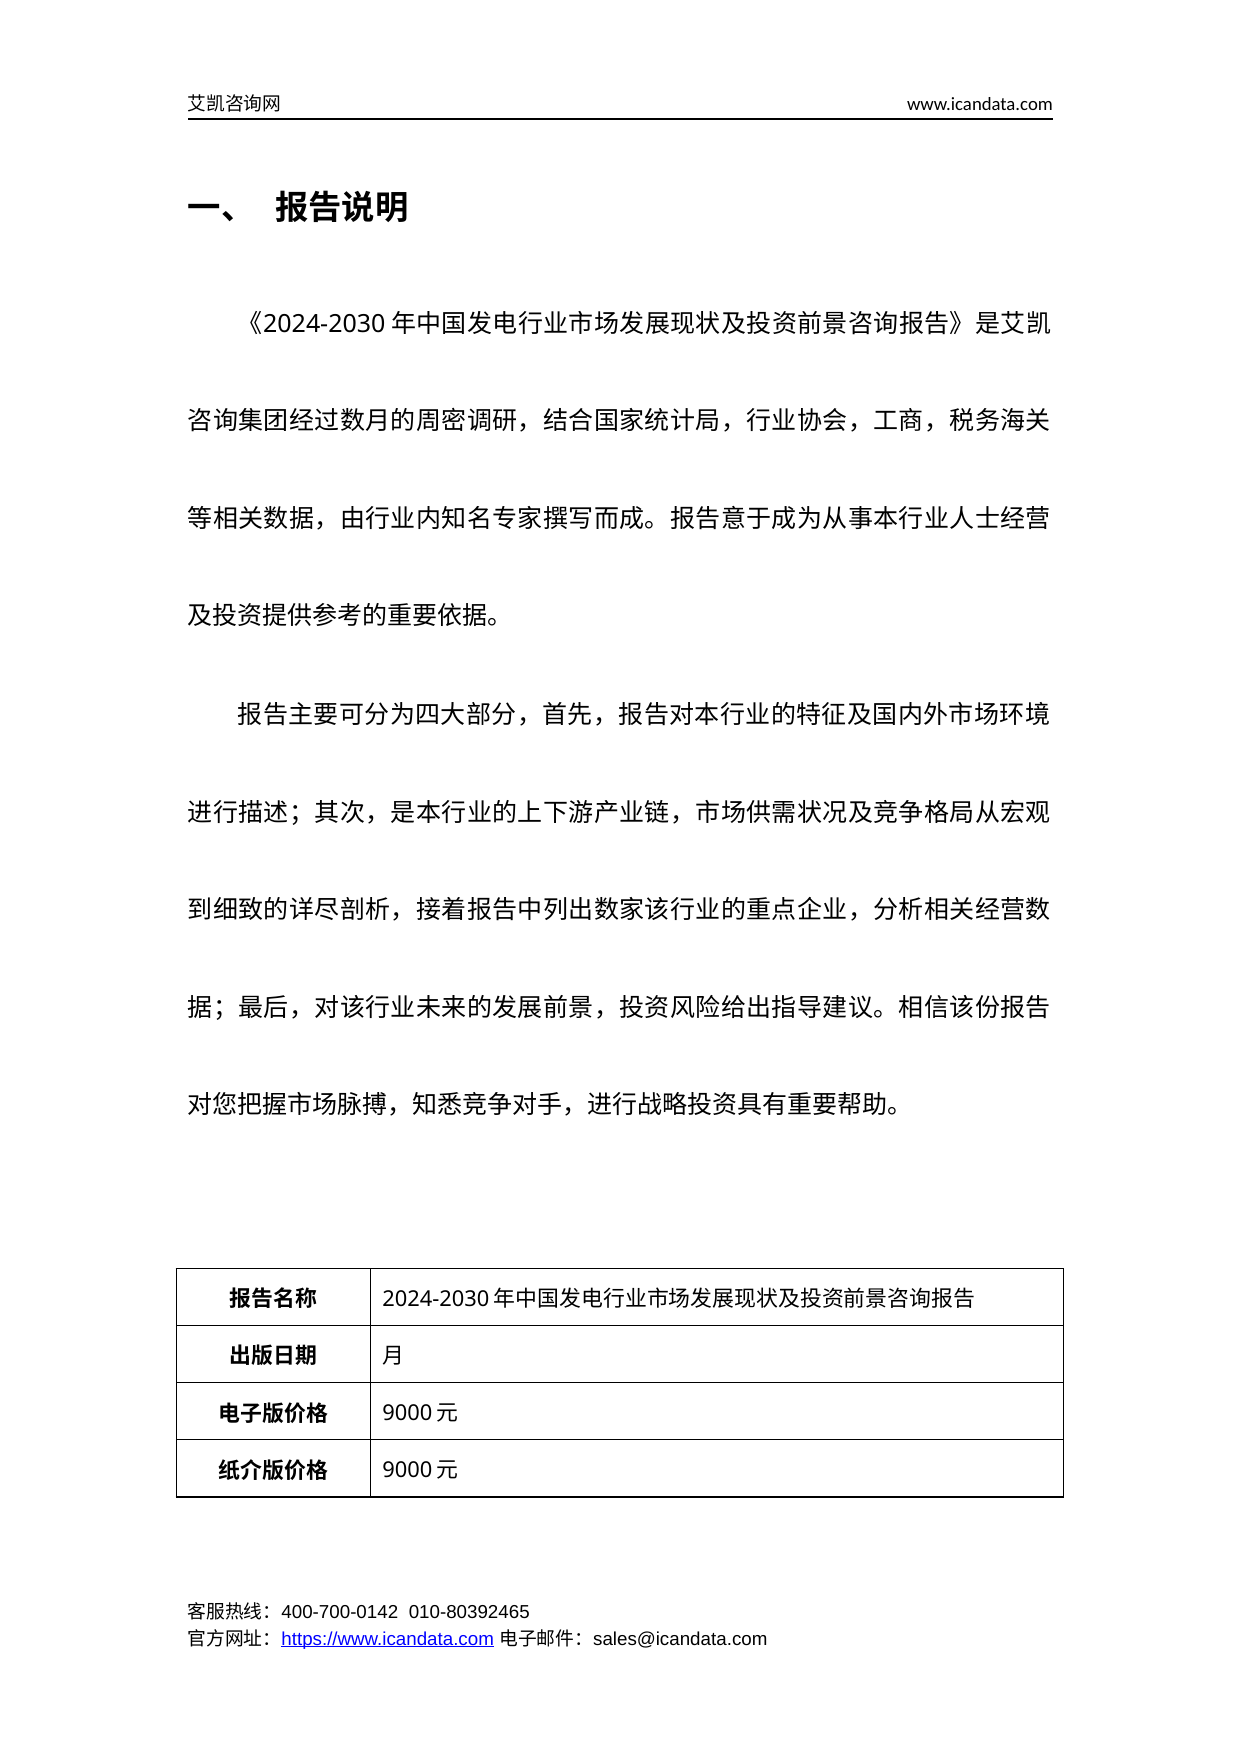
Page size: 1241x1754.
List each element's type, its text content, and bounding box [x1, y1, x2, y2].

text 报告主要可分为四大部分，首先，报告对本行业的特征及国内外市场环境进行描述；其次，是本行业的上下游产业链，市场供需状况及竞争格局从宏观到细致的详尽剖析，接着报告中列出数家该行业的重点企业，分析相关经营数据；最后，对该行业未来的发展前景，投资风险给出指导建议。相信该份报告对您把握市场脉搏，知悉竞争对手，进行战略投资具有重要帮助。 [187, 681, 1053, 1136]
table_cell 9000元 [371, 1440, 1063, 1496]
table_header 报告名称 [177, 1269, 370, 1325]
text 《2024-2030年中国发电行业市场发展现状及投资前景咨询报告》是艾凯咨询集团经过数月的周密调研，结合国家统计局，行业协会，工商，税务海关等相关数据，由行业内知名专家撰写而成。报告意于成为从事本行业人士经营及投资提供参考的重要依据。 [187, 289, 1053, 646]
subtitle 报告说明 [187, 172, 1053, 237]
table_cell 出版日期 [177, 1326, 370, 1382]
table_header 2024-2030年中国发电行业市场发展现状及投资前景咨询报告 [371, 1269, 1063, 1325]
table_cell 9000元 [371, 1383, 1063, 1439]
table_cell 纸介版价格 [177, 1440, 370, 1496]
table_cell 电子版价格 [177, 1383, 370, 1439]
table_cell 月 [371, 1326, 1063, 1382]
